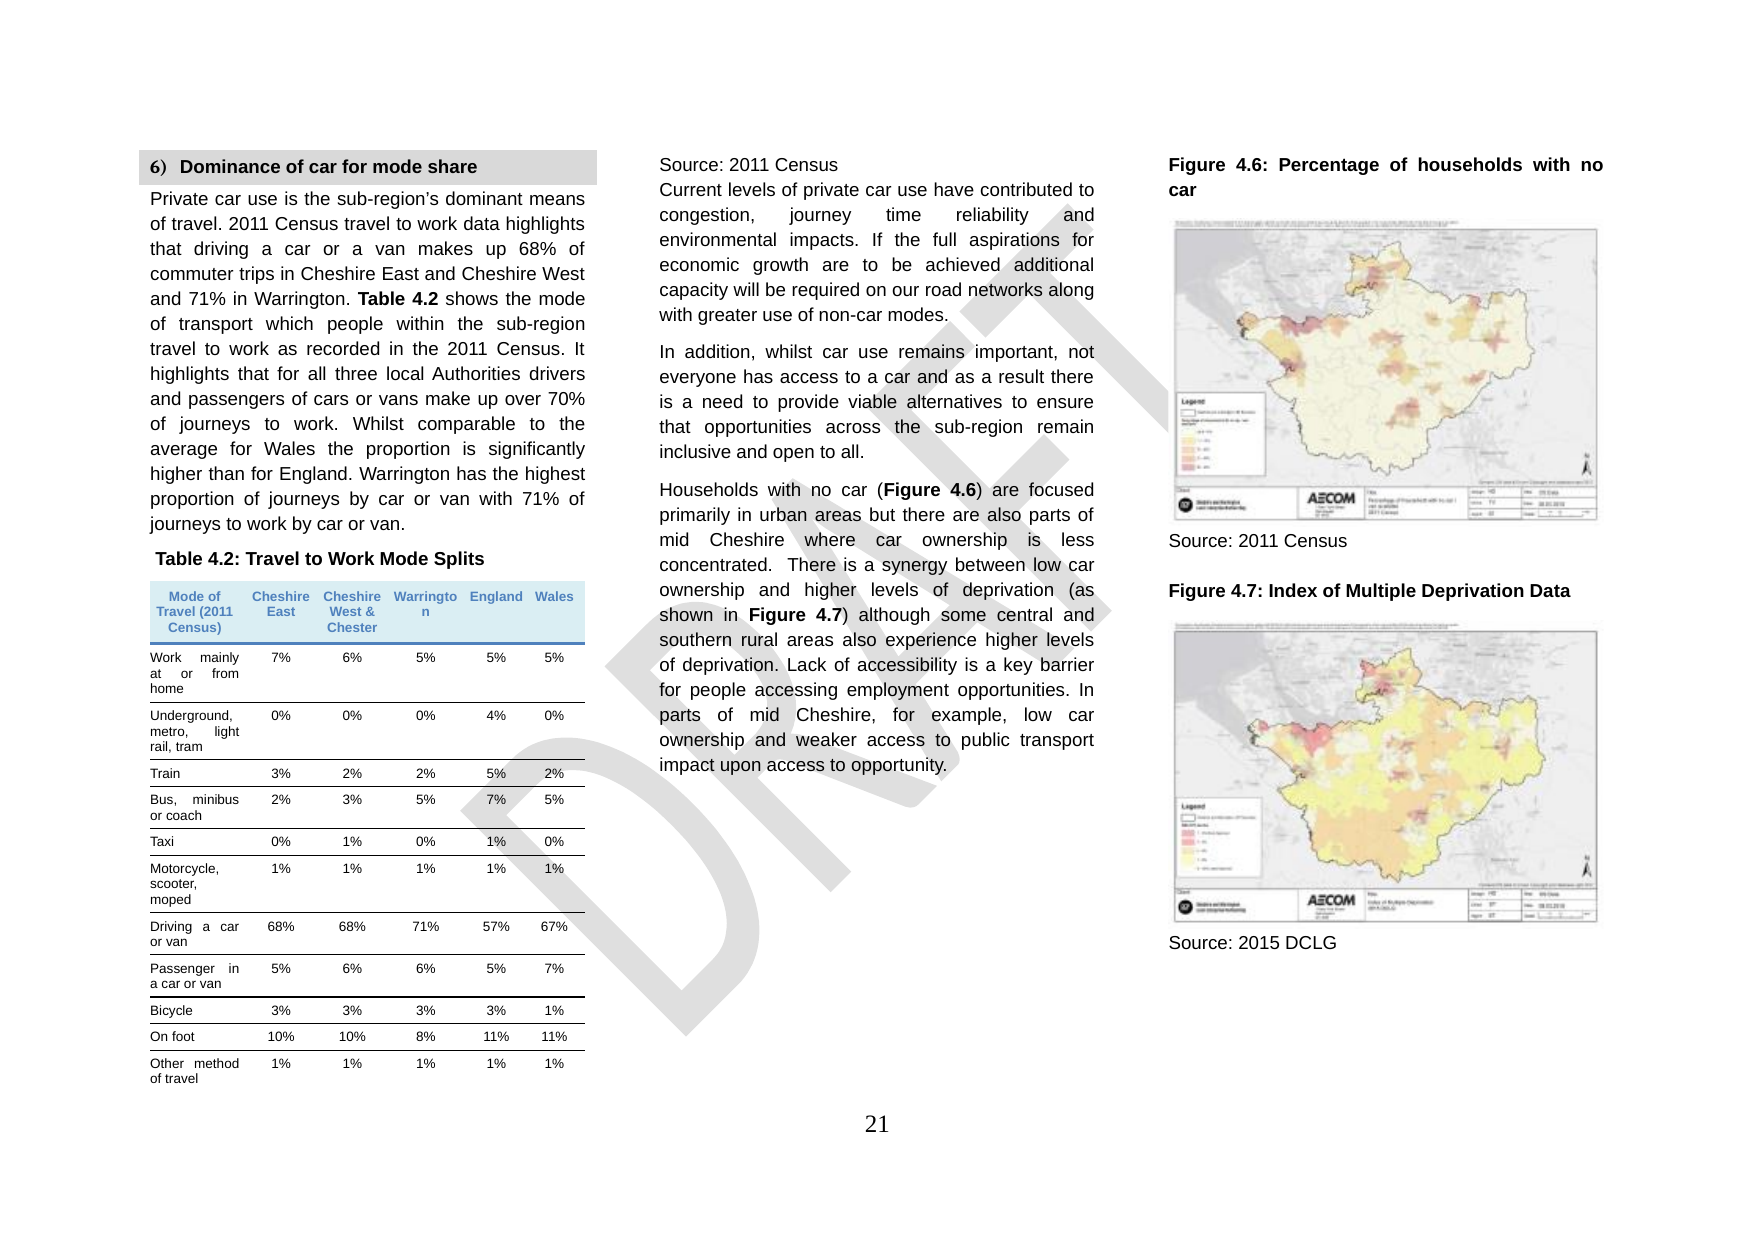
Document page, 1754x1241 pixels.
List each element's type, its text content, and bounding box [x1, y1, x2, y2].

table_header Cheshire West & Chester [323, 581, 393, 642]
table_header England [469, 581, 535, 642]
text Current levels of private car use have contributed to congestion, journey time reliability and environmental impacts. If the full aspirations for economic growth are to be achieved additional capacity will be required on our road networks along with greater use of non-car modes. [659, 175, 1094, 325]
table_cell 6% [393, 955, 469, 996]
table_cell Train [150, 760, 251, 786]
table_cell 1% [393, 856, 469, 912]
table_cell 1% [469, 829, 535, 854]
table_cell 1% [469, 1051, 535, 1089]
table_cell 6% [323, 955, 393, 996]
text Households with no car (Figure 4.6) are focused primarily in urban areas but there are also parts of mid Cheshire where car ownership is less concentrated. There is a synergy between low car ownership and higher levels of deprivation (as shown in Figure 4.7) although some central and southern rural areas also experience higher levels of deprivation. Lack of accessibility is a key barrier for people accessing employment opportunities. In parts of mid Cheshire, for example, low car ownership and weaker access to public transport impact upon access to opportunity. [659, 475, 1094, 775]
table_cell 1% [535, 856, 585, 912]
table_cell 3% [323, 998, 393, 1023]
text Figure 4.6: Percentage of households with no car [1168, 150, 1604, 200]
text In addition, whilst car use remains important, not everyone has access to a car and as a result there is a need to provide viable alternatives to ensure that opportunities across the sub-region remain inclusive and open to all. [659, 337, 1094, 462]
table_cell 5% [469, 645, 535, 702]
table_cell 1% [535, 1051, 585, 1089]
table_cell 5% [393, 787, 469, 828]
table_cell 0% [393, 703, 469, 759]
table_cell 3% [469, 998, 535, 1023]
table_cell 7% [535, 955, 585, 996]
table_cell 11% [535, 1024, 585, 1049]
table_cell 5% [393, 645, 469, 702]
table_cell 1% [251, 1051, 323, 1089]
table_cell 1% [323, 856, 393, 912]
table_cell 2% [393, 760, 469, 786]
table_header Cheshire East [251, 581, 323, 642]
table_cell 5% [469, 955, 535, 996]
table_cell 3% [251, 760, 323, 786]
table_cell 0% [535, 829, 585, 854]
picture [1168, 218, 1604, 527]
table_cell Bicycle [150, 998, 251, 1023]
table_cell On foot [150, 1024, 251, 1049]
table_cell 2% [323, 760, 393, 786]
text Private car use is the sub-region’s dominant means of travel. 2011 Census travel to work data highlights that driving a car or a van makes up 68% of commuter trips in Cheshire East and Cheshire West and 71% in Warrington. Table 4.2 shows the mode of transport which people within the sub-region travel to work as recorded in the 2011 Census. It highlights that for all three local Authorities drivers and passengers of cars or vans make up over 70% of journeys to work. Whilst comparable to the average for Wales the proportion is significantly higher than for England. Warrington has the highest proportion of journeys by car or van with 71% of journeys to work by car or van. [150, 185, 585, 535]
table_cell 68% [251, 913, 323, 954]
table_cell 3% [393, 998, 469, 1023]
table_cell 68% [323, 913, 393, 954]
table_cell Passenger in a car or van [150, 955, 251, 996]
table_cell 0% [535, 703, 585, 759]
table_cell 0% [393, 829, 469, 854]
table_cell 10% [323, 1024, 393, 1049]
table_cell 10% [251, 1024, 323, 1049]
table_cell 5% [469, 760, 535, 786]
table_cell Bus, minibus or coach [150, 787, 251, 828]
table_cell 5% [251, 955, 323, 996]
table_cell 1% [323, 829, 393, 854]
table_cell 1% [469, 856, 535, 912]
table_cell 1% [535, 998, 585, 1023]
table_cell 6% [323, 645, 393, 702]
table_cell 0% [251, 829, 323, 854]
table_cell 11% [469, 1024, 535, 1049]
text Figure 4.7: Index of Multiple Deprivation Data [1168, 577, 1604, 602]
table_header Wales [535, 581, 585, 642]
table_header Warrington [393, 581, 469, 642]
table_cell 67% [535, 913, 585, 954]
table_cell 57% [469, 913, 535, 954]
table_cell 2% [251, 787, 323, 828]
table_cell 8% [393, 1024, 469, 1049]
table_cell 4% [469, 703, 535, 759]
table_cell Underground, metro, light rail, tram [150, 703, 251, 759]
table_cell Motorcycle, scooter, moped [150, 856, 251, 912]
table_cell Taxi [150, 829, 251, 854]
table_cell 7% [251, 645, 323, 702]
text Source: 2011 Census [1168, 527, 1604, 552]
table_cell 71% [393, 913, 469, 954]
table_cell 2% [535, 760, 585, 786]
picture [1168, 620, 1604, 929]
table_cell Other method of travel [150, 1051, 251, 1089]
table_cell 5% [535, 645, 585, 702]
table_cell 7% [469, 787, 535, 828]
text Source: 2015 DCLG [1168, 929, 1604, 953]
table_cell 0% [323, 703, 393, 759]
table_cell 1% [251, 856, 323, 912]
text Table 4.2: Travel to Work Mode Splits [150, 547, 585, 569]
table_cell 0% [251, 703, 323, 759]
table_cell 1% [323, 1051, 393, 1089]
table_cell 3% [251, 998, 323, 1023]
table_header Dominance of car for mode share [139, 150, 597, 185]
table_cell 1% [393, 1051, 469, 1089]
table_header Mode of Travel (2011 Census) [150, 581, 251, 642]
text Source: 2011 Census [659, 150, 1094, 175]
table_cell 3% [323, 787, 393, 828]
table_cell Work mainly at or from home [150, 645, 251, 702]
table_cell 5% [535, 787, 585, 828]
table_cell Driving a car or van [150, 913, 251, 954]
